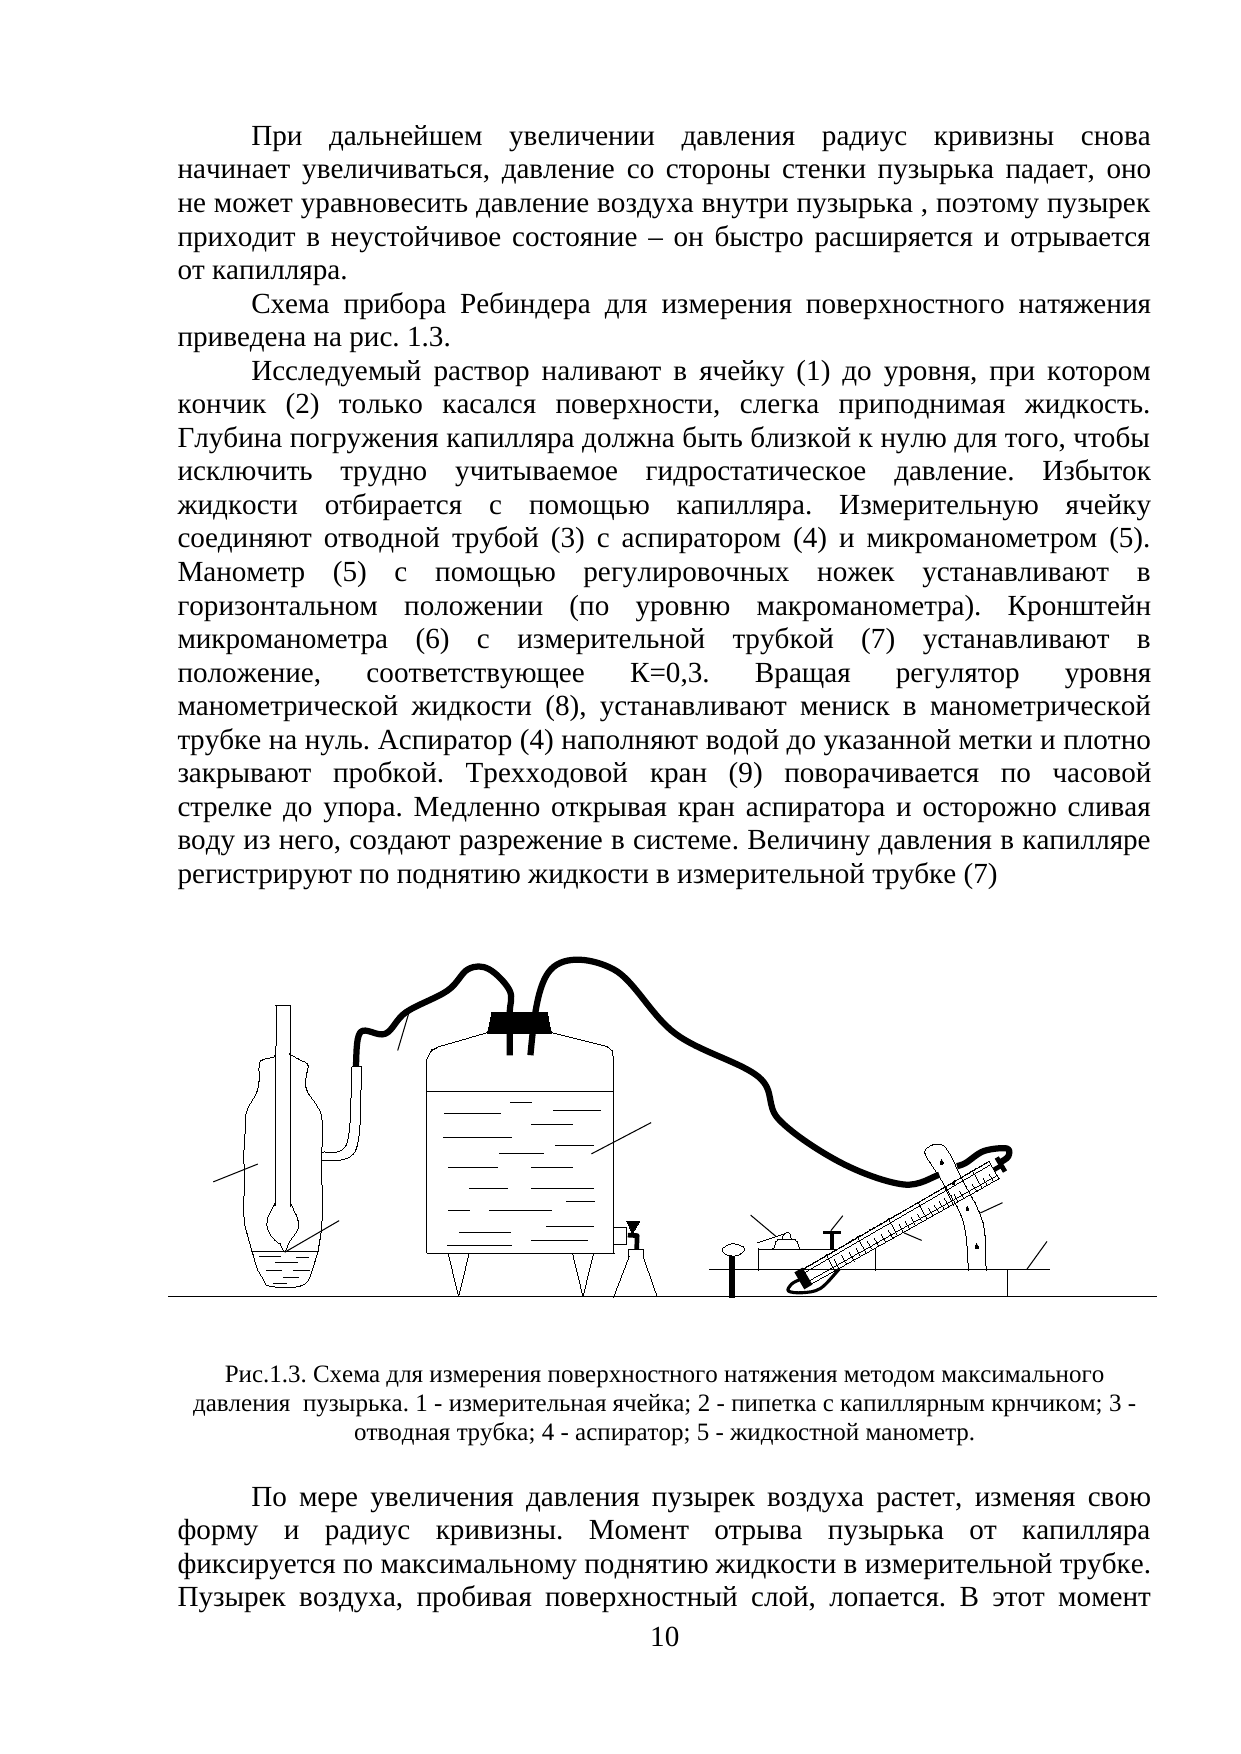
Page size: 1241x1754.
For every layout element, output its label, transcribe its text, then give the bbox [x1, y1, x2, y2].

text Схема прибора Ребиндера для измерения поверхностного натяжения приведена на рис. 1.3. [177, 286, 1152, 353]
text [177, 1479, 1152, 1613]
text Исследуемый раствор наливают в ячейку (1) до уровня, при котором кончик (2) только касался поверхности, слегка приподнимая жидкость. Глубина погружения капилляра должна быть близкой к нулю для того, чтобы исключить трудно учитываемое гидростатическое давление. Избыток жидкости отбирается с помощью капилляра. Измерительную ячейку соединяют отводной трубой (3) с аспиратором (4) и микроманометром (5). Манометр (5) с помощью регулировочных ножек устанавливают в горизонтальном положении (по уровню макроманометра). Кронштейн микроманометра (6) с измерительной трубкой (7) устанавливают в положение, соответствующее К=0,3. Вращая регулятор уровня манометрической жидкости (8), устанавливают мениск в манометрической трубке на нуль. Аспиратор (4) наполняют водой до указанной метки и плотно закрывают пробкой. Трехходовой кран (9) поворачивается по часовой стрелке до упора. Медленно открывая кран аспиратора и осторожно сливая воду из него, создают разрежение в системе. Величину давления в капилляре регистрируют по поднятию жидкости в измерительной трубке (7) [177, 353, 1152, 889]
text Рис.1.3. Схема для измерения поверхностного натяжения методом максимального давления пузырька. 1 - измерительная ячейка; 2 - пипетка с капиллярным крнчиком; 3 - отводная трубка; 4 - аспиратор; 5 - жидкостной манометр. [177, 1359, 1152, 1445]
text При дальнейшем увеличении давления радиус кривизны снова начинает увеличиваться, давление cо стороны стенки пузырька падает, оно не может уравновесить давление воздуха внутри пузырька , поэтому пузырек приходит в неустойчивое состояние – он быстро расширяется и отрывается от капилляра. [177, 118, 1152, 286]
